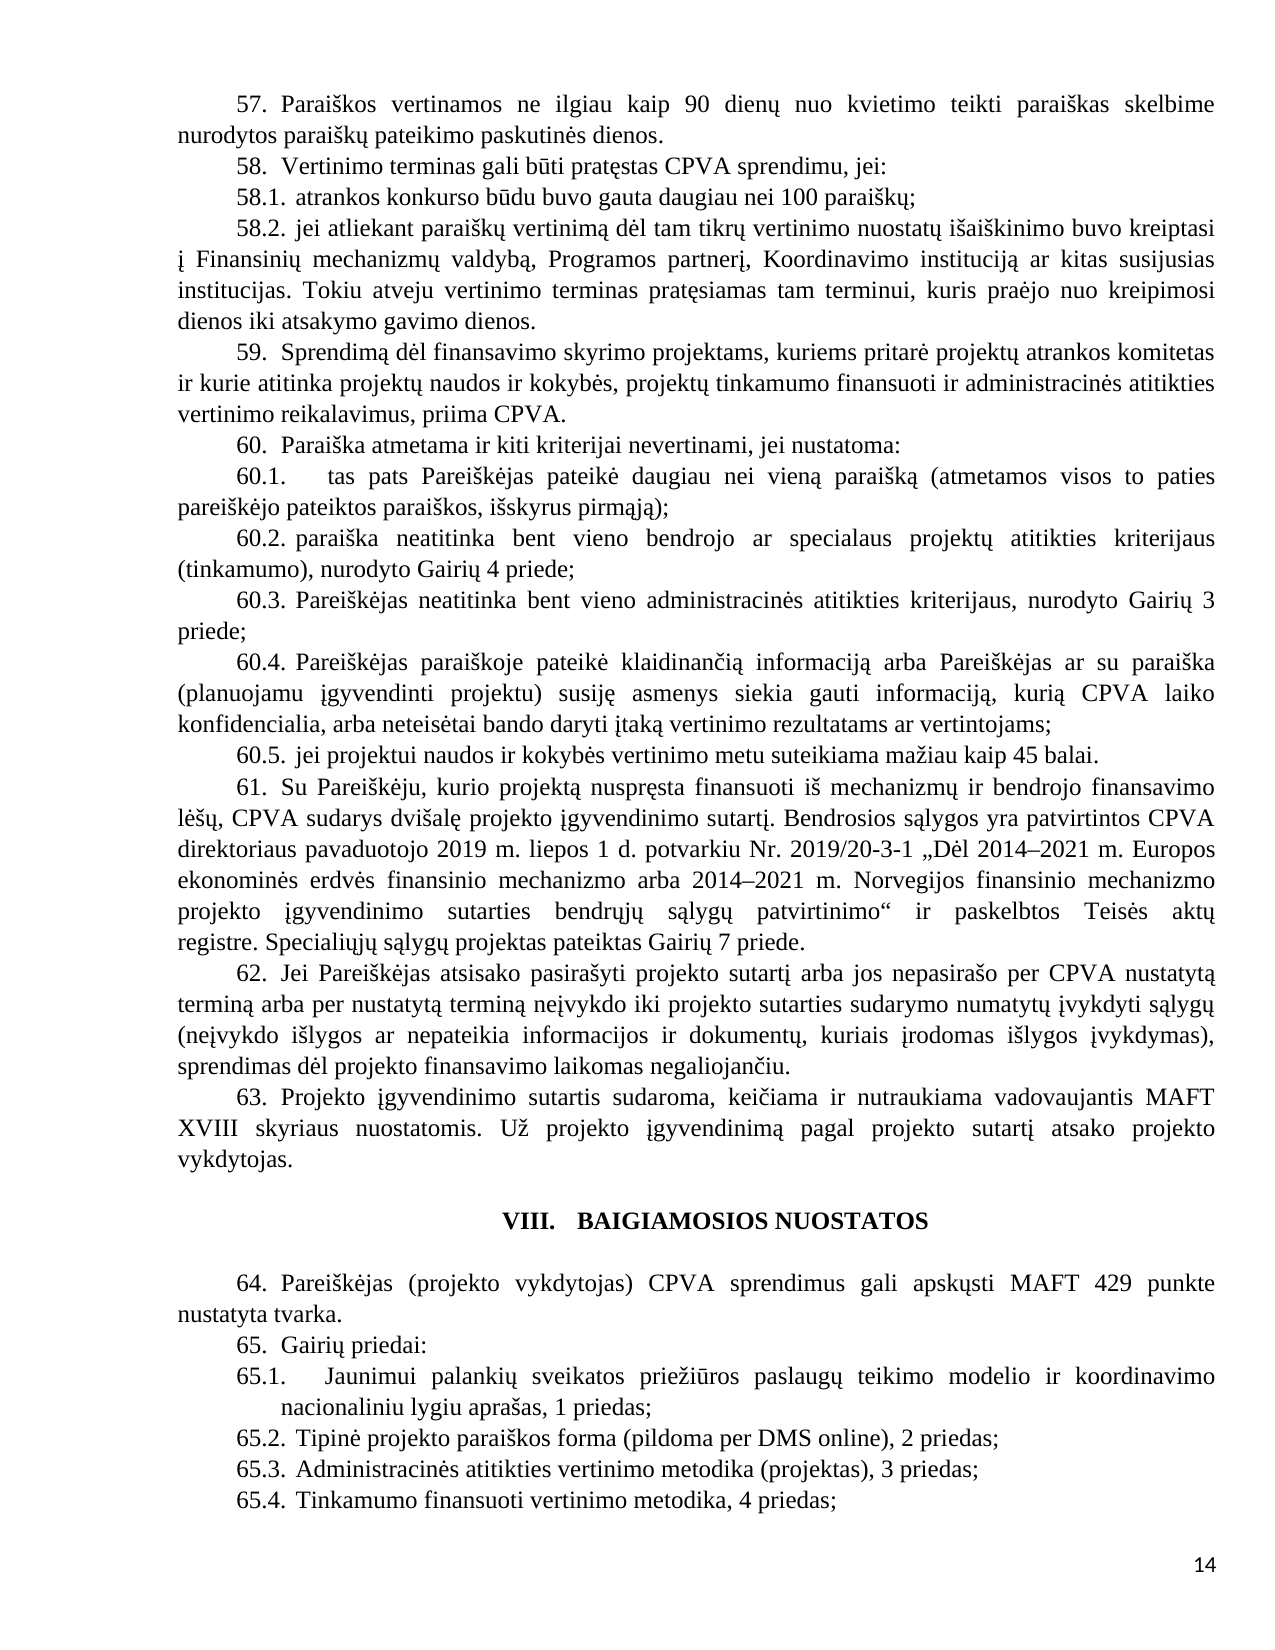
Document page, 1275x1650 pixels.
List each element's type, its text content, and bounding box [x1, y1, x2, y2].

list Gairių priedai: [177, 1330, 1216, 1359]
list Pareiškėjas neatitinka bent vieno administracinės atitikties kriterijaus, nurodyto Gairių 3 priede; [177, 585, 1216, 645]
list Projekto įgyvendinimo sutartis sudaroma, keičiama ir nutraukiama vadovaujantis MAFT XVIII skyriaus nuostatomis. Už projekto įgyvendinimą pagal projekto sutartį atsako projekto vykdytojas. [177, 1082, 1216, 1173]
list Sprendimą dėl finansavimo skyrimo projektams, kuriems pritarė projektų atrankos komitetas ir kurie atitinka projektų naudos ir kokybės, projektų tinkamumo finansuoti ir administracinės atitikties vertinimo reikalavimus, priima CPVA. [177, 337, 1216, 428]
list tas pats Pareiškėjas pateikė daugiau nei vieną paraišką (atmetamos visos to paties pareiškėjo pateiktos paraiškos, išskyrus pirmąją); [177, 461, 1216, 521]
list Jaunimui palankių sveikatos priežiūros paslaugų teikimo modelio ir koordinavimo nacionaliniu lygiu aprašas, 1 priedas; [236, 1361, 1216, 1421]
list atrankos konkurso būdu buvo gauta daugiau nei 100 paraiškų; [177, 182, 1216, 211]
list paraiška neatitinka bent vieno bendrojo ar specialaus projektų atitikties kriterijaus (tinkamumo), nurodyto Gairių 4 priede; [177, 523, 1216, 583]
list Pareiškėjas paraiškoje pateikė klaidinančią informaciją arba Pareiškėjas ar su paraiška (planuojamu įgyvendinti projektu) susiję asmenys siekia gauti informaciją, kurią CPVA laiko konfidencialia, arba neteisėtai bando daryti įtaką vertinimo rezultatams ar vertintojams; [177, 647, 1216, 738]
list Tinkamumo finansuoti vertinimo metodika, 4 priedas; [236, 1486, 1216, 1514]
list Su Pareiškėju, kurio projektą nuspręsta finansuoti iš mechanizmų ir bendrojo finansavimo lėšų, CPVA sudarys dvišalę projekto įgyvendinimo sutartį. Bendrosios sąlygos yra patvirtintos CPVA direktoriaus pavaduotojo 2019 m. liepos 1 d. potvarkiu Nr. 2019/20-3-1 „Dėl 2014–2021 m. Europos ekonominės erdvės finansinio mechanizmo arba 2014–2021 m. Norvegijos finansinio mechanizmo projekto įgyvendinimo sutarties bendrųjų sąlygų patvirtinimo“ ir paskelbtos Teisės aktų registre. Specialiųjų sąlygų projektas pateiktas Gairių 7 priede. [177, 772, 1216, 956]
list jei projektui naudos ir kokybės vertinimo metu suteikiama mažiau kaip 45 balai. [177, 741, 1216, 769]
list Paraiška atmetama ir kiti kriterijai nevertinami, jei nustatoma: [177, 430, 1216, 459]
list BAIGIAMOSIOS NUOSTATOS [215, 1206, 1216, 1235]
list Pareiškėjas (projekto vykdytojas) CPVA sprendimus gali apskųsti MAFT 429 punkte nustatyta tvarka. [177, 1268, 1216, 1328]
list Paraiškos vertinamos ne ilgiau kaip 90 dienų nuo kvietimo teikti paraiškas skelbime nurodytos paraiškų pateikimo paskutinės dienos. [177, 89, 1216, 148]
list Tipinė projekto paraiškos forma (pildoma per DMS online), 2 priedas; [236, 1423, 1216, 1452]
list jei atliekant paraiškų vertinimą dėl tam tikrų vertinimo nuostatų išaiškinimo buvo kreiptasi į Finansinių mechanizmų valdybą, Programos partnerį, Koordinavimo instituciją ar kitas susijusias institucijas. Tokiu atveju vertinimo terminas pratęsiamas tam terminui, kuris praėjo nuo kreipimosi dienos iki atsakymo gavimo dienos. [177, 213, 1216, 335]
list Vertinimo terminas gali būti pratęstas CPVA sprendimu, jei: [177, 151, 1216, 179]
list Jei Pareiškėjas atsisako pasirašyti projekto sutartį arba jos nepasirašo per CPVA nustatytą terminą arba per nustatytą terminą neįvykdo iki projekto sutarties sudarymo numatytų įvykdyti sąlygų (neįvykdo išlygos ar nepateikia informacijos ir dokumentų, kuriais įrodomas išlygos įvykdymas), sprendimas dėl projekto finansavimo laikomas negaliojančiu. [177, 958, 1216, 1080]
list Administracinės atitikties vertinimo metodika (projektas), 3 priedas; [236, 1454, 1216, 1483]
